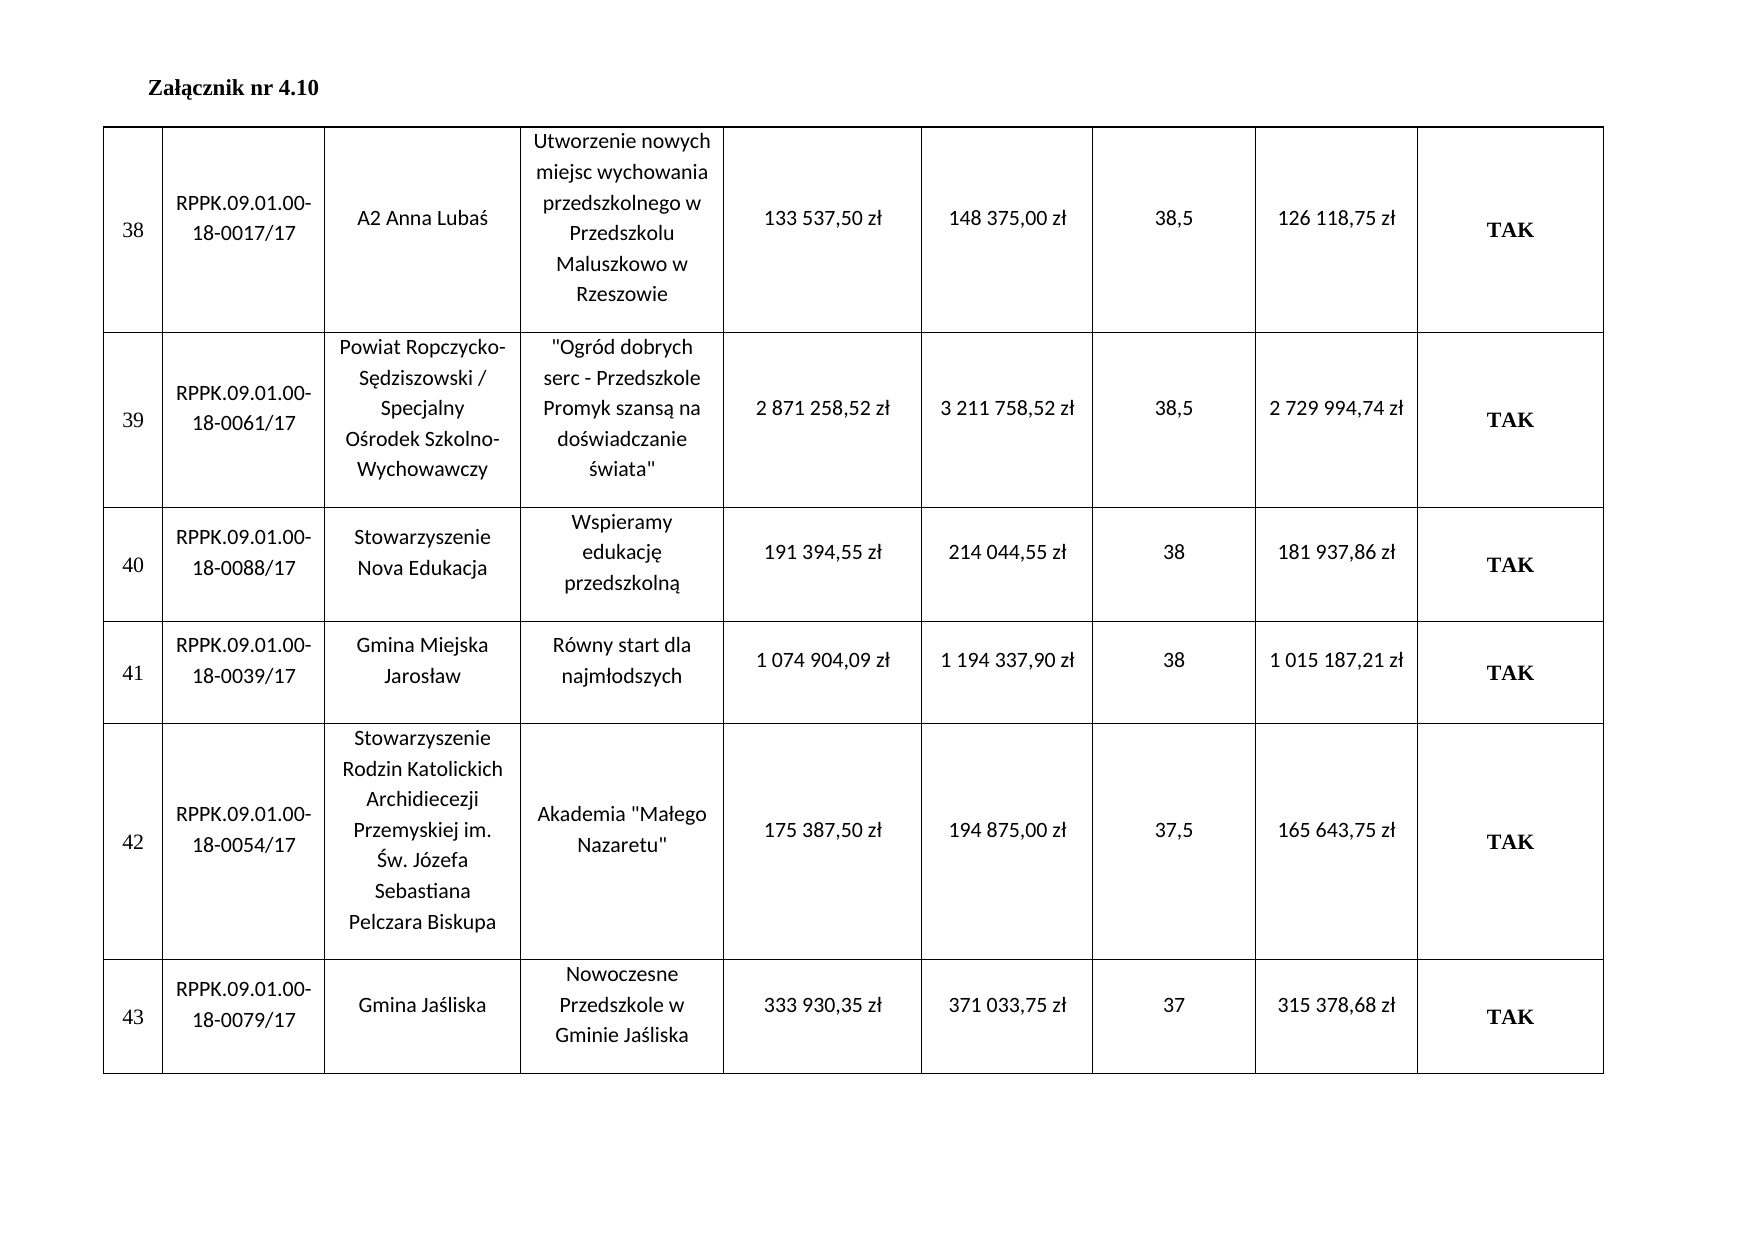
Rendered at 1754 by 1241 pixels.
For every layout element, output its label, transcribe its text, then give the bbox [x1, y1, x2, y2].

table_cell 315 378,68 zł [1256, 960, 1417, 1073]
table_cell 1 074 904,09 zł [724, 622, 921, 723]
table_cell 175 387,50 zł [724, 724, 921, 959]
table_cell 37 [1093, 960, 1255, 1073]
table_cell A2 Anna Lubaś [325, 128, 520, 332]
table_cell 148 375,00 zł [922, 128, 1092, 332]
table_cell 38,5 [1093, 128, 1255, 332]
table_cell Stowarzyszenie Nova Edukacja [325, 508, 520, 621]
table_cell RPPK.09.01.00-18-0054/17 [163, 724, 324, 959]
table_cell "Ogród dobrych serc - Przedszkole Promyk szansą na doświadczanie świata" [521, 333, 723, 507]
table_cell 126 118,75 zł [1256, 128, 1417, 332]
table_cell RPPK.09.01.00-18-0017/17 [163, 128, 324, 332]
table_cell TAK [1418, 508, 1603, 621]
table_cell Gmina Jaśliska [325, 960, 520, 1073]
table_cell 133 537,50 zł [724, 128, 921, 332]
table_cell 39 [104, 333, 162, 507]
table_cell TAK [1418, 960, 1603, 1073]
table_cell 38 [1093, 622, 1255, 723]
table_cell 2 871 258,52 zł [724, 333, 921, 507]
table_cell 41 [104, 622, 162, 723]
table_cell 194 875,00 zł [922, 724, 1092, 959]
table_cell 2 729 994,74 zł [1256, 333, 1417, 507]
table_cell Powiat Ropczycko-Sędziszowski / Specjalny Ośrodek Szkolno-Wychowawczy [325, 333, 520, 507]
table_cell 38,5 [1093, 333, 1255, 507]
table_cell TAK [1418, 724, 1603, 959]
table_cell 40 [104, 508, 162, 621]
table_cell Nowoczesne Przedszkole w Gminie Jaśliska [521, 960, 723, 1073]
table_cell 371 033,75 zł [922, 960, 1092, 1073]
table_cell 1 015 187,21 zł [1256, 622, 1417, 723]
table_cell RPPK.09.01.00-18-0061/17 [163, 333, 324, 507]
table_cell RPPK.09.01.00-18-0039/17 [163, 622, 324, 723]
table_cell Stowarzyszenie Rodzin Katolickich Archidiecezji Przemyskiej im. Św. Józefa Sebastiana Pelczara Biskupa [325, 724, 520, 959]
table_cell 42 [104, 724, 162, 959]
table_cell 165 643,75 zł [1256, 724, 1417, 959]
table_cell Akademia "Małego Nazaretu" [521, 724, 723, 959]
table_cell Wspieramy edukację przedszkolną [521, 508, 723, 621]
table_cell 3 211 758,52 zł [922, 333, 1092, 507]
table_cell 181 937,86 zł [1256, 508, 1417, 621]
table_cell 37,5 [1093, 724, 1255, 959]
table_cell 38 [1093, 508, 1255, 621]
table_cell 214 044,55 zł [922, 508, 1092, 621]
table_cell 333 930,35 zł [724, 960, 921, 1073]
table_cell Utworzenie nowych miejsc wychowania przedszkolnego w Przedszkolu Maluszkowo w Rzeszowie [521, 128, 723, 332]
table_cell Gmina Miejska Jarosław [325, 622, 520, 723]
table_cell TAK [1418, 128, 1603, 332]
table_cell RPPK.09.01.00-18-0088/17 [163, 508, 324, 621]
table_cell Równy start dla najmłodszych [521, 622, 723, 723]
table_cell RPPK.09.01.00-18-0079/17 [163, 960, 324, 1073]
table_cell 43 [104, 960, 162, 1073]
table_cell TAK [1418, 333, 1603, 507]
table_cell 1 194 337,90 zł [922, 622, 1092, 723]
table_cell TAK [1418, 622, 1603, 723]
table_cell 38 [104, 128, 162, 332]
table_cell 191 394,55 zł [724, 508, 921, 621]
